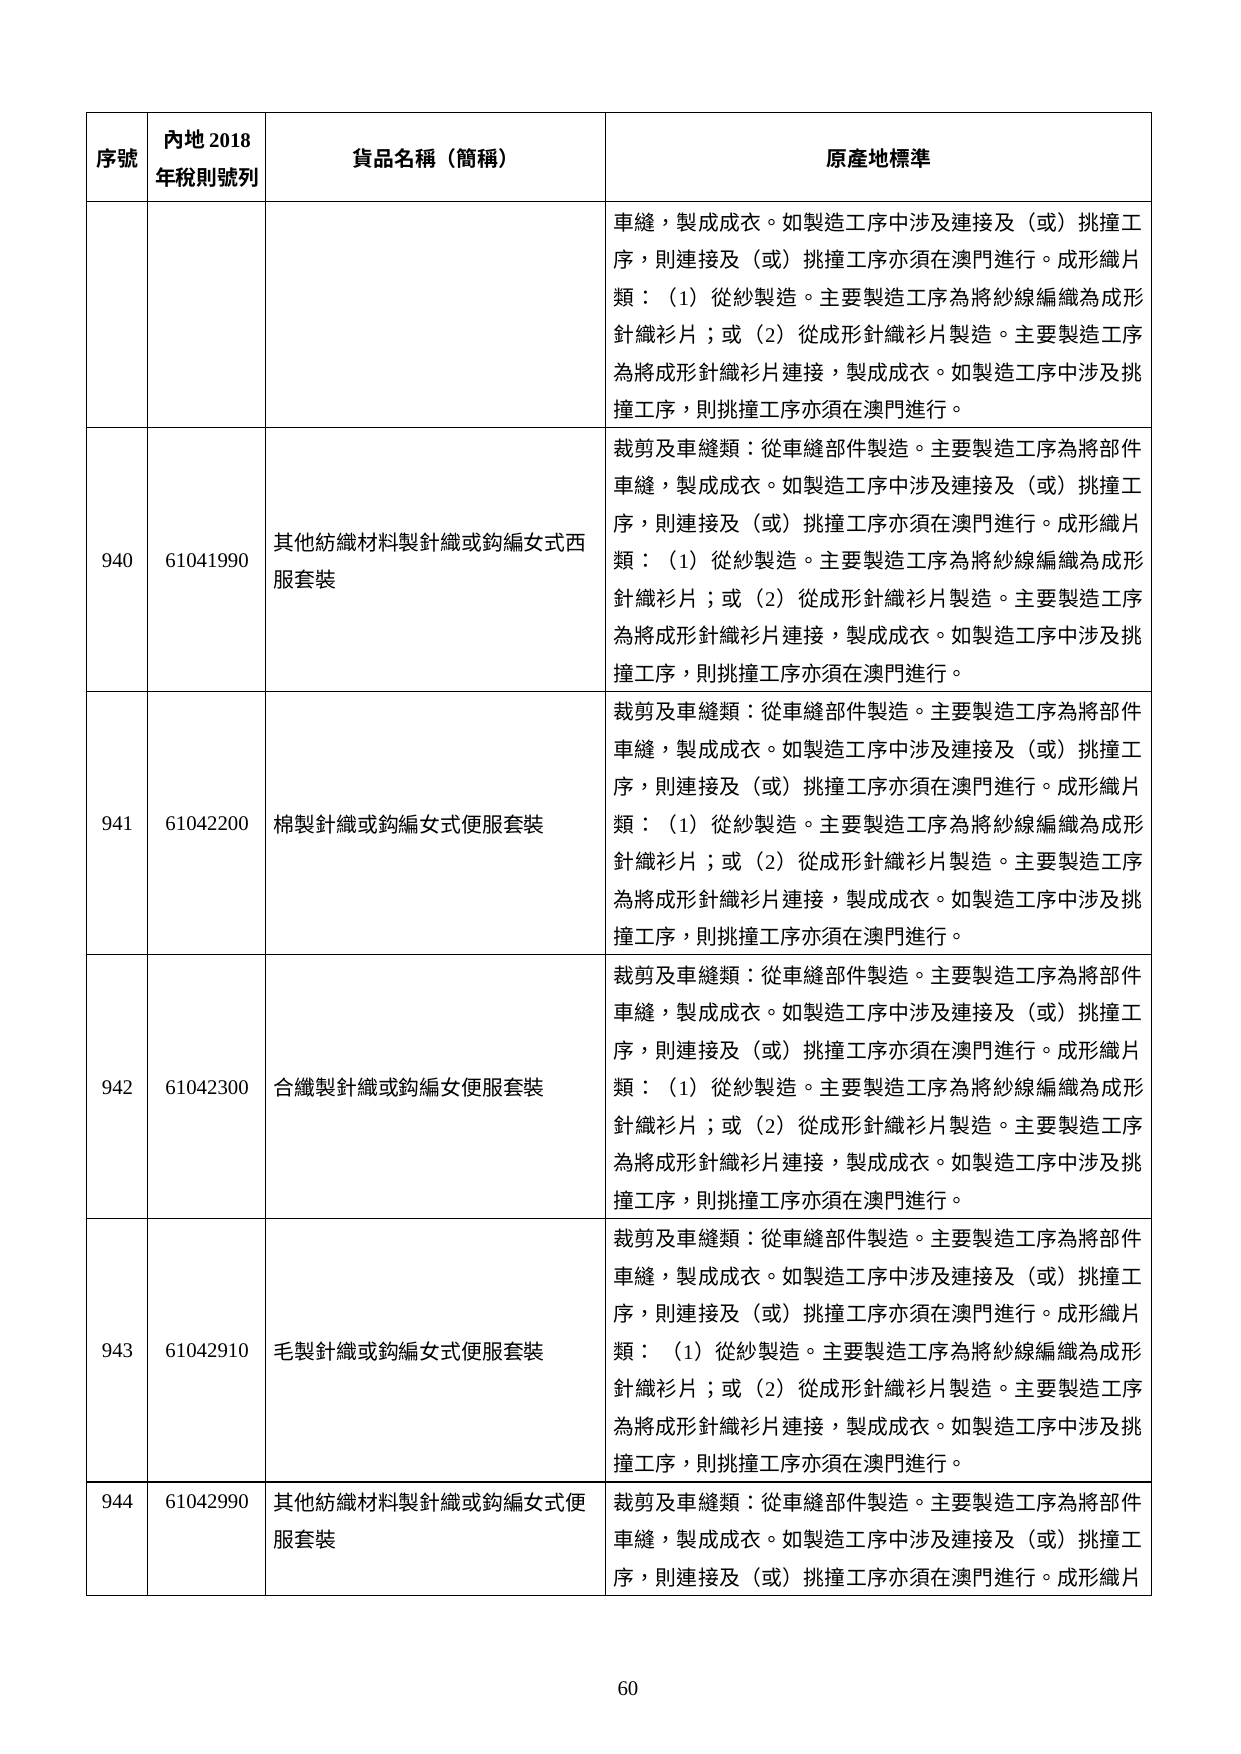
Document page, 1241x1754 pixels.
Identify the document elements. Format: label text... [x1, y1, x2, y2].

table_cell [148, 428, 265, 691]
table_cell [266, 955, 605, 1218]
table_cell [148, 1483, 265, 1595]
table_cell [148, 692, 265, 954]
table_header 原產地標準 [606, 113, 1151, 201]
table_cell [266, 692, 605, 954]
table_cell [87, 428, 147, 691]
table_header 內地2018年稅則號列 [148, 113, 265, 201]
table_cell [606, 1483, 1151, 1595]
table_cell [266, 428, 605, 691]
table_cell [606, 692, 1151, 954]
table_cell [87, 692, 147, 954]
table_header 序號 [87, 113, 147, 201]
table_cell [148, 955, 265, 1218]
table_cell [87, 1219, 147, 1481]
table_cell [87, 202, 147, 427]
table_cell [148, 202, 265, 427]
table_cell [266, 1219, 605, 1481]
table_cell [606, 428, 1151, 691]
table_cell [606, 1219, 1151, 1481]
table_header 貨品名稱（簡稱） [266, 113, 605, 201]
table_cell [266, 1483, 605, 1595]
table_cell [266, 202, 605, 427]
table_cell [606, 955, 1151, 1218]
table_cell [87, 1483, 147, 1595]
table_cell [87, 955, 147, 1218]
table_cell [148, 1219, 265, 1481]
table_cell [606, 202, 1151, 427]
